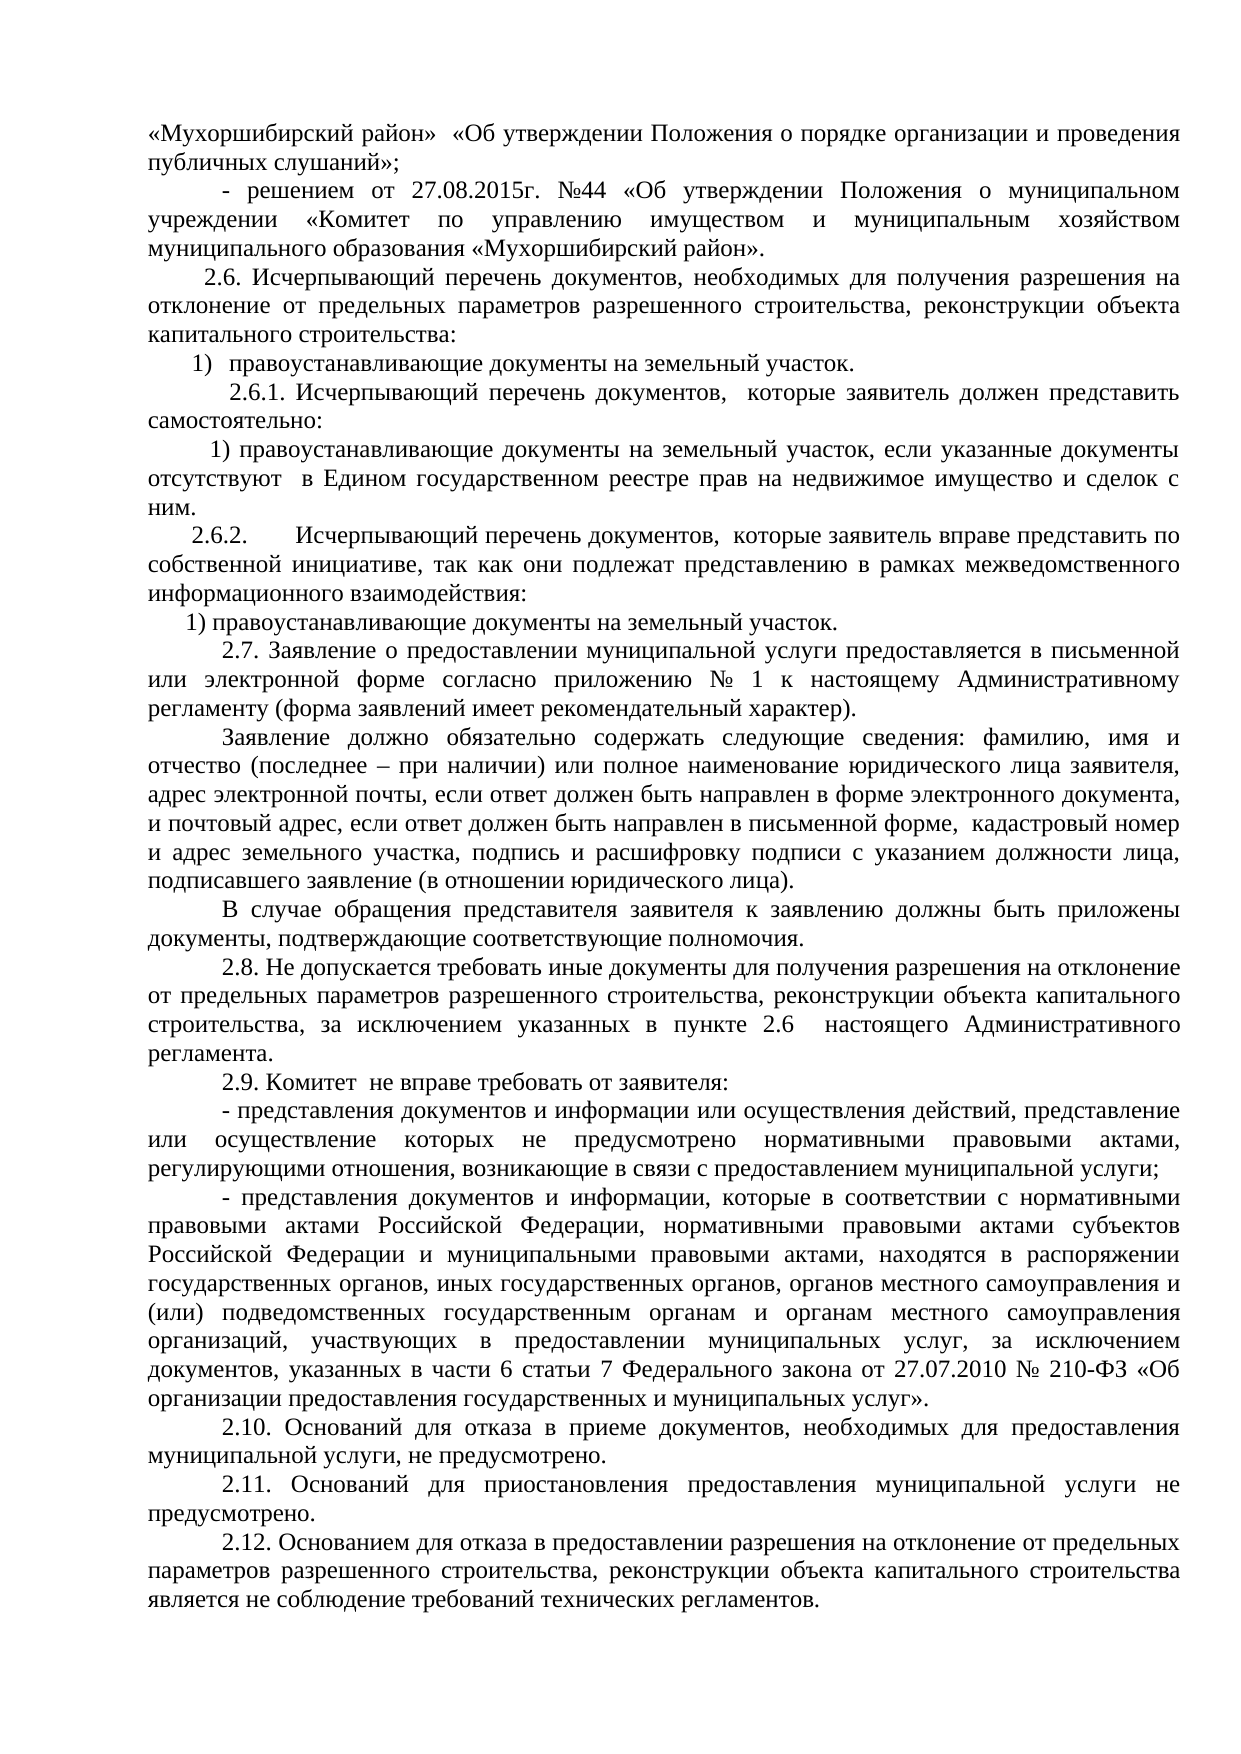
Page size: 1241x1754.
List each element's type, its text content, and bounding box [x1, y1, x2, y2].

text 2.7. Заявление о предоставлении муниципальной услуги предоставляется в письменной или электронной форме согласно приложению № 1 к настоящему Административному регламенту (форма заявлений имеет рекомендательный характер). [148, 636, 1181, 722]
text - представления документов и информации, которые в соответствии с нормативными правовыми актами Российской Федерации, нормативными правовыми актами субъектов Российской Федерации и муниципальными правовыми актами, находятся в распоряжении государственных органов, иных государственных органов, органов местного самоуправления и (или) подведомственных государственным органам и органам местного самоуправления организаций, участвующих в предоставлении муниципальных услуг, за исключением документов, указанных в части 6 статьи 7 Федерального закона от 27.07.2010 № 210-ФЗ «Об организации предоставления государственных и муниципальных услуг». [148, 1182, 1181, 1412]
text - представления документов и информации или осуществления действий, представление или осуществление которых не предусмотрено нормативными правовыми актами, регулирующими отношения, возникающие в связи с предоставлением муниципальной услуги; [148, 1096, 1181, 1182]
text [148, 118, 1181, 176]
text Заявление должно обязательно содержать следующие сведения: фамилию, имя и отчество (последнее – при наличии) или полное наименование юридического лица заявителя, адрес электронной почты, если ответ должен быть направлен в форме электронного документа, и почтовый адрес, если ответ должен быть направлен в письменной форме, кадастровый номер и адрес земельного участка, подпись и расшифровку подписи с указанием должности лица, подписавшего заявление (в отношении юридического лица). [148, 722, 1181, 894]
text 2.12. Основанием для отказа в предоставлении разрешения на отклонение от предельных параметров разрешенного строительства, реконструкции объекта капитального строительства является не соблюдение требований технических регламентов. [148, 1527, 1181, 1613]
text 2.9. Комитет не вправе требовать от заявителя: [148, 1067, 1181, 1096]
list Исчерпывающий перечень документов, которые заявитель вправе представить по собственной инициативе, так как они подлежат представлению в рамках межведомственного информационного взаимодействия: [148, 521, 1181, 607]
text 2.8. Не допускается требовать иные документы для получения разрешения на отклонение от предельных параметров разрешенного строительства, реконструкции объекта капитального строительства, за исключением указанных в пункте 2.6 настоящего Административного регламента. [148, 952, 1181, 1067]
text 2.11. Оснований для приостановления предоставления муниципальной услуги не предусмотрено. [148, 1469, 1181, 1527]
text В случае обращения представителя заявителя к заявлению должны быть приложены документы, подтверждающие соответствующие полномочия. [148, 894, 1181, 952]
text - решением от 27.08.2015г. №44 «Об утверждении Положения о муниципальном учреждении «Комитет по управлению имуществом и муниципальным хозяйством муниципального образования «Мухоршибирский район». [148, 176, 1181, 262]
list правоустанавливающие документы на земельный участок. [191, 348, 1181, 377]
text 2.10. Оснований для отказа в приеме документов, необходимых для предоставления муниципальной услуги, не предусмотрено. [148, 1412, 1181, 1469]
text 1) правоустанавливающие документы на земельный участок. [148, 607, 1181, 636]
text 1) правоустанавливающие документы на земельный участок, если указанные документы отсутствуют в Едином государственном реестре прав на недвижимое имущество и сделок с ним. [148, 434, 1181, 521]
text 2.6.1. Исчерпывающий перечень документов, которые заявитель должен представить самостоятельно: [148, 377, 1181, 434]
text 2.6. Исчерпывающий перечень документов, необходимых для получения разрешения на отклонение от предельных параметров разрешенного строительства, реконструкции объекта капитального строительства: [148, 262, 1181, 348]
